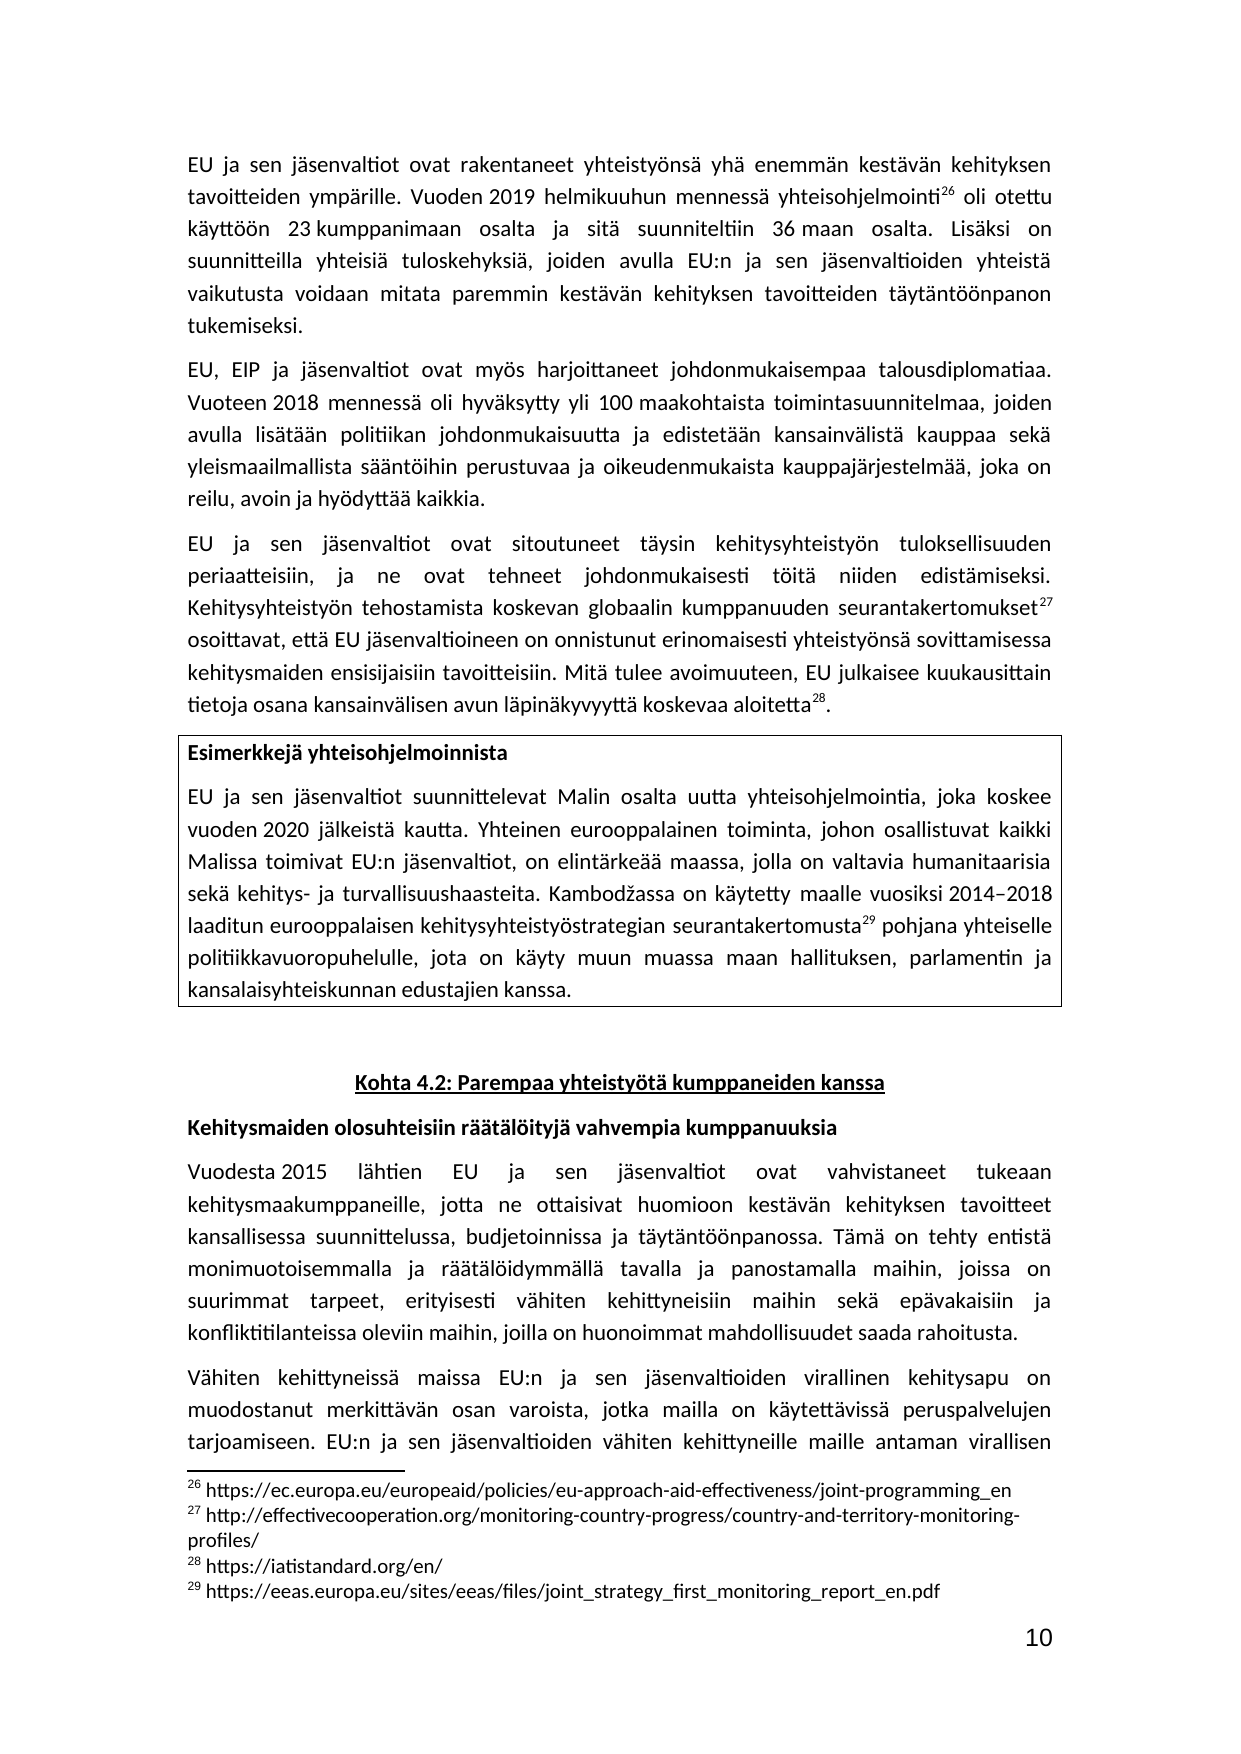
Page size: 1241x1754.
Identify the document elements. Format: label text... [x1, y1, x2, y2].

text EU, EIP ja jäsenvaltiot ovat myös harjoittaneet johdonmukaisempaa talousdiplomatiaa. Vuoteen 2018 mennessä oli hyväksytty yli 100 maakohtaista toimintasuunnitelmaa, joiden avulla lisätään politiikan johdonmukaisuutta ja edistetään kansainvälistä kauppaa sekä yleismaailmallista sääntöihin perustuvaa ja oikeudenmukaista kauppajärjestelmää, joka on reilu, avoin ja hyödyttää kaikkia. [187, 356, 1053, 512]
text EU ja sen jäsenvaltiot suunnittelevat Malin osalta uutta yhteisohjelmointia, joka koskee vuoden 2020 jälkeistä kautta. Yhteinen eurooppalainen toiminta, johon osallistuvat kaikki Malissa toimivat EU:n jäsenvaltiot, on elintärkeää maassa, jolla on valtavia humanitaarisia sekä kehitys- ja turvallisuushaasteita. Kambodžassa on käytetty maalle vuosiksi 2014–2018 laaditun eurooppalaisen kehitysyhteistyöstrategian seurantakertomusta pohjana yhteiselle politiikkavuoropuhelulle, jota on käyty muun muassa maan hallituksen, parlamentin ja kansalaisyhteiskunnan edustajien kanssa. [179, 779, 1061, 1006]
text Kehitysmaiden olosuhteisiin räätälöityjä vahvempia kumppanuuksia [187, 1113, 1053, 1141]
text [187, 1363, 1053, 1456]
text EU ja sen jäsenvaltiot ovat rakentaneet yhteistyönsä yhä enemmän kestävän kehityksen tavoitteiden ympärille. Vuoden 2019 helmikuuhun mennessä yhteisohjelmointi oli otettu käyttöön 23 kumppanimaan osalta ja sitä suunniteltiin 36 maan osalta. Lisäksi on suunnitteilla yhteisiä tuloskehyksiä, joiden avulla EU:n ja sen jäsenvaltioiden yhteistä vaikutusta voidaan mitata paremmin kestävän kehityksen tavoitteiden täytäntöönpanon tukemiseksi. [187, 150, 1053, 339]
text Vuodesta 2015 lähtien EU ja sen jäsenvaltiot ovat vahvistaneet tukeaan kehitysmaakumppaneille, jotta ne ottaisivat huomioon kestävän kehityksen tavoitteet kansallisessa suunnittelussa, budjetoinnissa ja täytäntöönpanossa. Tämä on tehty entistä monimuotoisemmalla ja räätälöidymmällä tavalla ja panostamalla maihin, joissa on suurimmat tarpeet, erityisesti vähiten kehittyneisiin maihin sekä epävakaisiin ja konfliktitilanteissa oleviin maihin, joilla on huonoimmat mahdollisuudet saada rahoitusta. [187, 1157, 1053, 1346]
text Esimerkkejä yhteisohjelmoinnista [179, 736, 1061, 766]
text EU ja sen jäsenvaltiot ovat sitoutuneet täysin kehitysyhteistyön tuloksellisuuden periaatteisiin, ja ne ovat tehneet johdonmukaisesti töitä niiden edistämiseksi. Kehitysyhteistyön tehostamista koskevan globaalin kumppanuuden seurantakertomukset osoittavat, että EU jäsenvaltioineen on onnistunut erinomaisesti yhteistyönsä sovittamisessa kehitysmaiden ensisijaisiin tavoitteisiin. Mitä tulee avoimuuteen, EU julkaisee kuukausittain tietoja osana kansainvälisen avun läpinäkyvyyttä koskevaa aloitetta. [187, 529, 1053, 718]
text Kohta 4.2: Parempaa yhteistyötä kumppaneiden kanssa [187, 1068, 1053, 1096]
